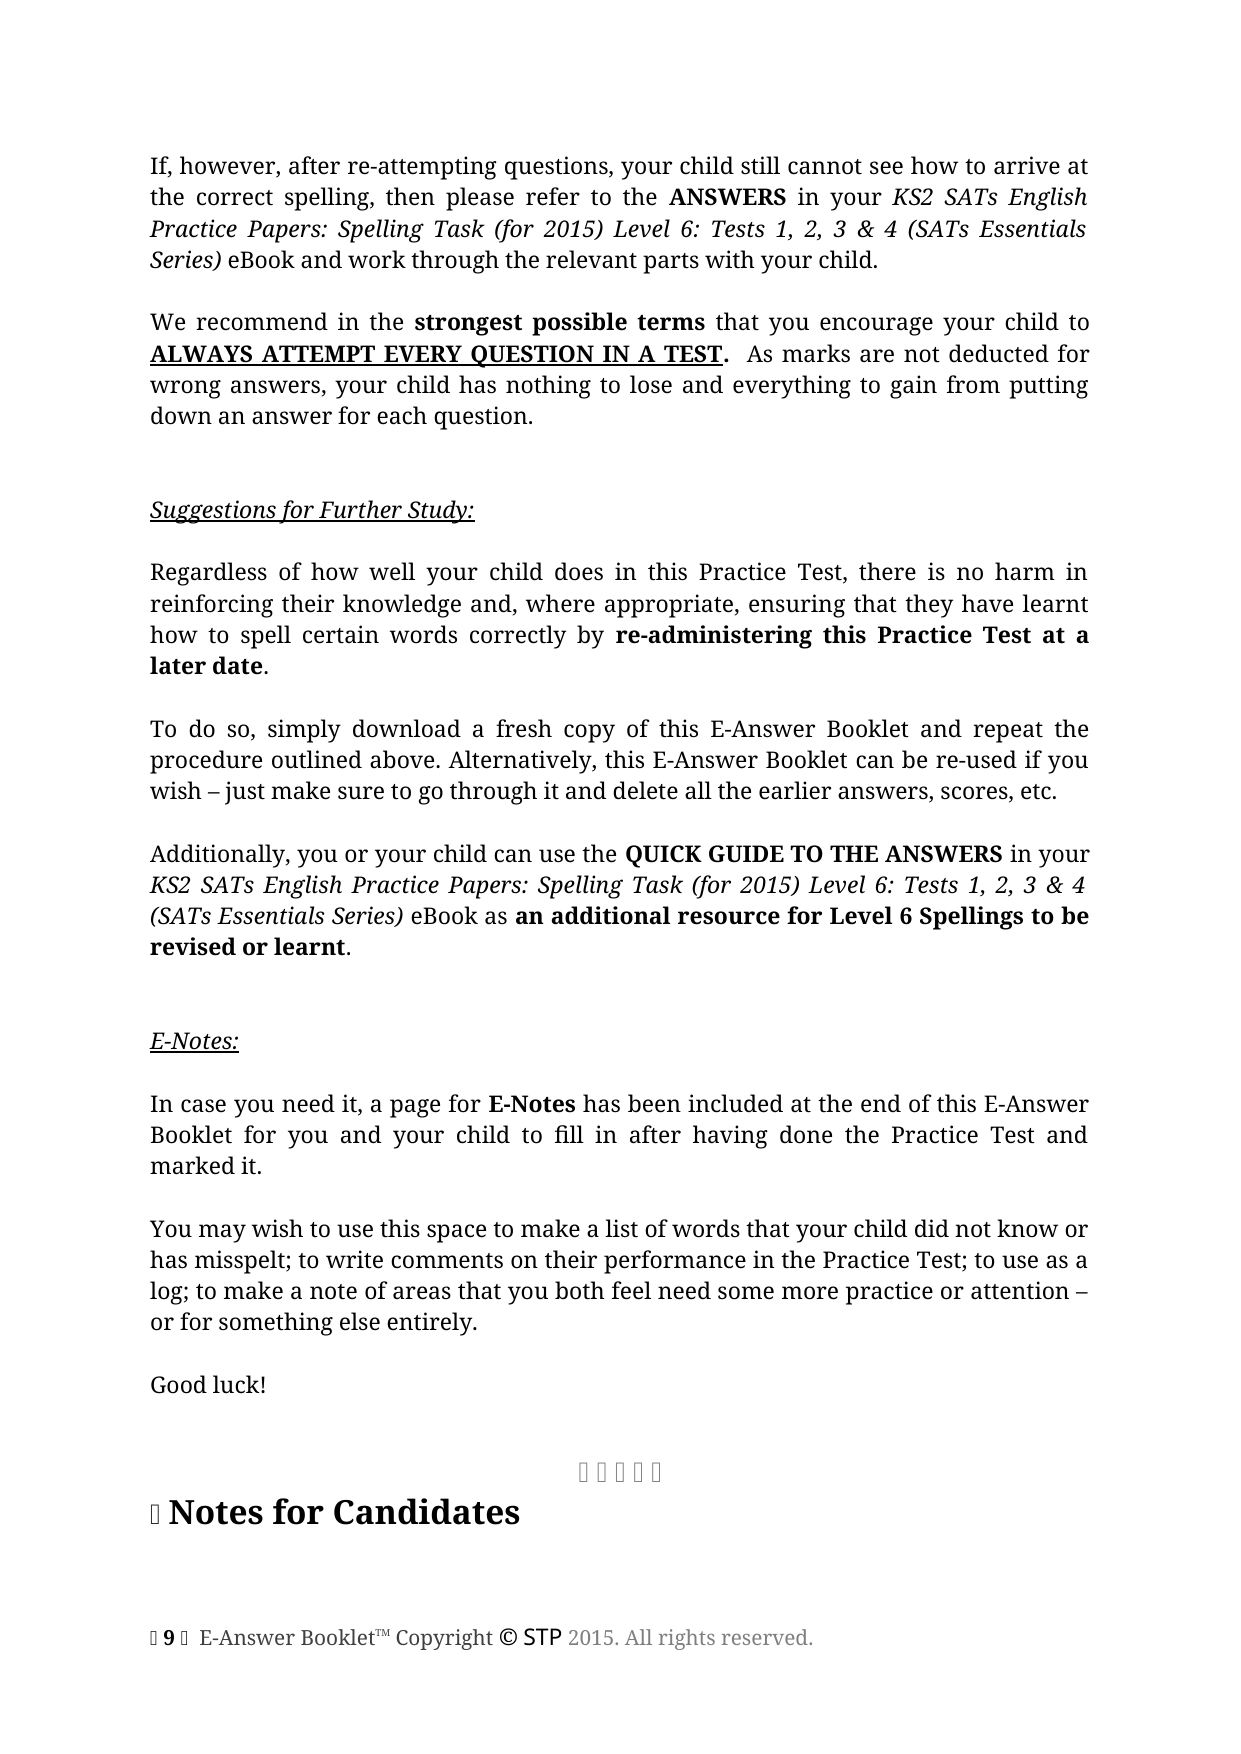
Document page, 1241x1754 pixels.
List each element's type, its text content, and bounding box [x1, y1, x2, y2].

text Notes for Candidates [150, 1489, 1090, 1534]
text Additionally, you or your child can use the QUICK GUIDE TO THE ANSWERS in your KS2 SATs English Practice Papers: Spelling Task (for 2015) Level 6: Tests 1, 2, 3 & 4 (SATs Essentials Series) eBook as an additional resource for Level 6 Spellings to be revised or learnt. [150, 837, 1090, 962]
text You may wish to use this space to make a list of words that your child did not know or has misspelt; to write comments on their performance in the Practice Test; to use as a log; to make a note of areas that you both feel need some more practice or attention – or for something else entirely. [150, 1212, 1090, 1337]
text To do so, simply download a fresh copy of this E-Answer Booklet and repeat the procedure outlined above. Alternatively, this E-Answer Booklet can be re-used if you wish – just make sure to go through it and delete all the earlier answers, scores, etc. [150, 712, 1090, 806]
text We recommend in the strongest possible terms that you encourage your child to ALWAYS ATTEMPT EVERY QUESTION IN A TEST. As marks are not deducted for wrong answers, your child has nothing to lose and everything to gain from putting down an answer for each question. [150, 306, 1090, 431]
text Regardless of how well your child does in this Practice Test, there is no harm in reinforcing their knowledge and, where appropriate, ensuring that they have learnt how to spell certain words correctly by re-administering this Practice Test at a later date. [150, 556, 1090, 681]
text E-Notes: [150, 1025, 1090, 1056]
text If, however, after re-attempting questions, your child still cannot see how to arrive at the correct spelling, then please refer to the ANSWERS in your KS2 SATs English Practice Papers: Spelling Task (for 2015) Level 6: Tests 1, 2, 3 & 4 (SATs Essentials Series) eBook and work through the relevant parts with your child. [150, 150, 1090, 275]
text Good luck! [150, 1369, 1090, 1400]
text Suggestions for Further Study: [150, 494, 1090, 525]
text In case you need it, a page for E-Notes has been included at the end of this E-Answer Booklet for you and your child to fill in after having done the Practice Test and marked it. [150, 1087, 1090, 1181]
